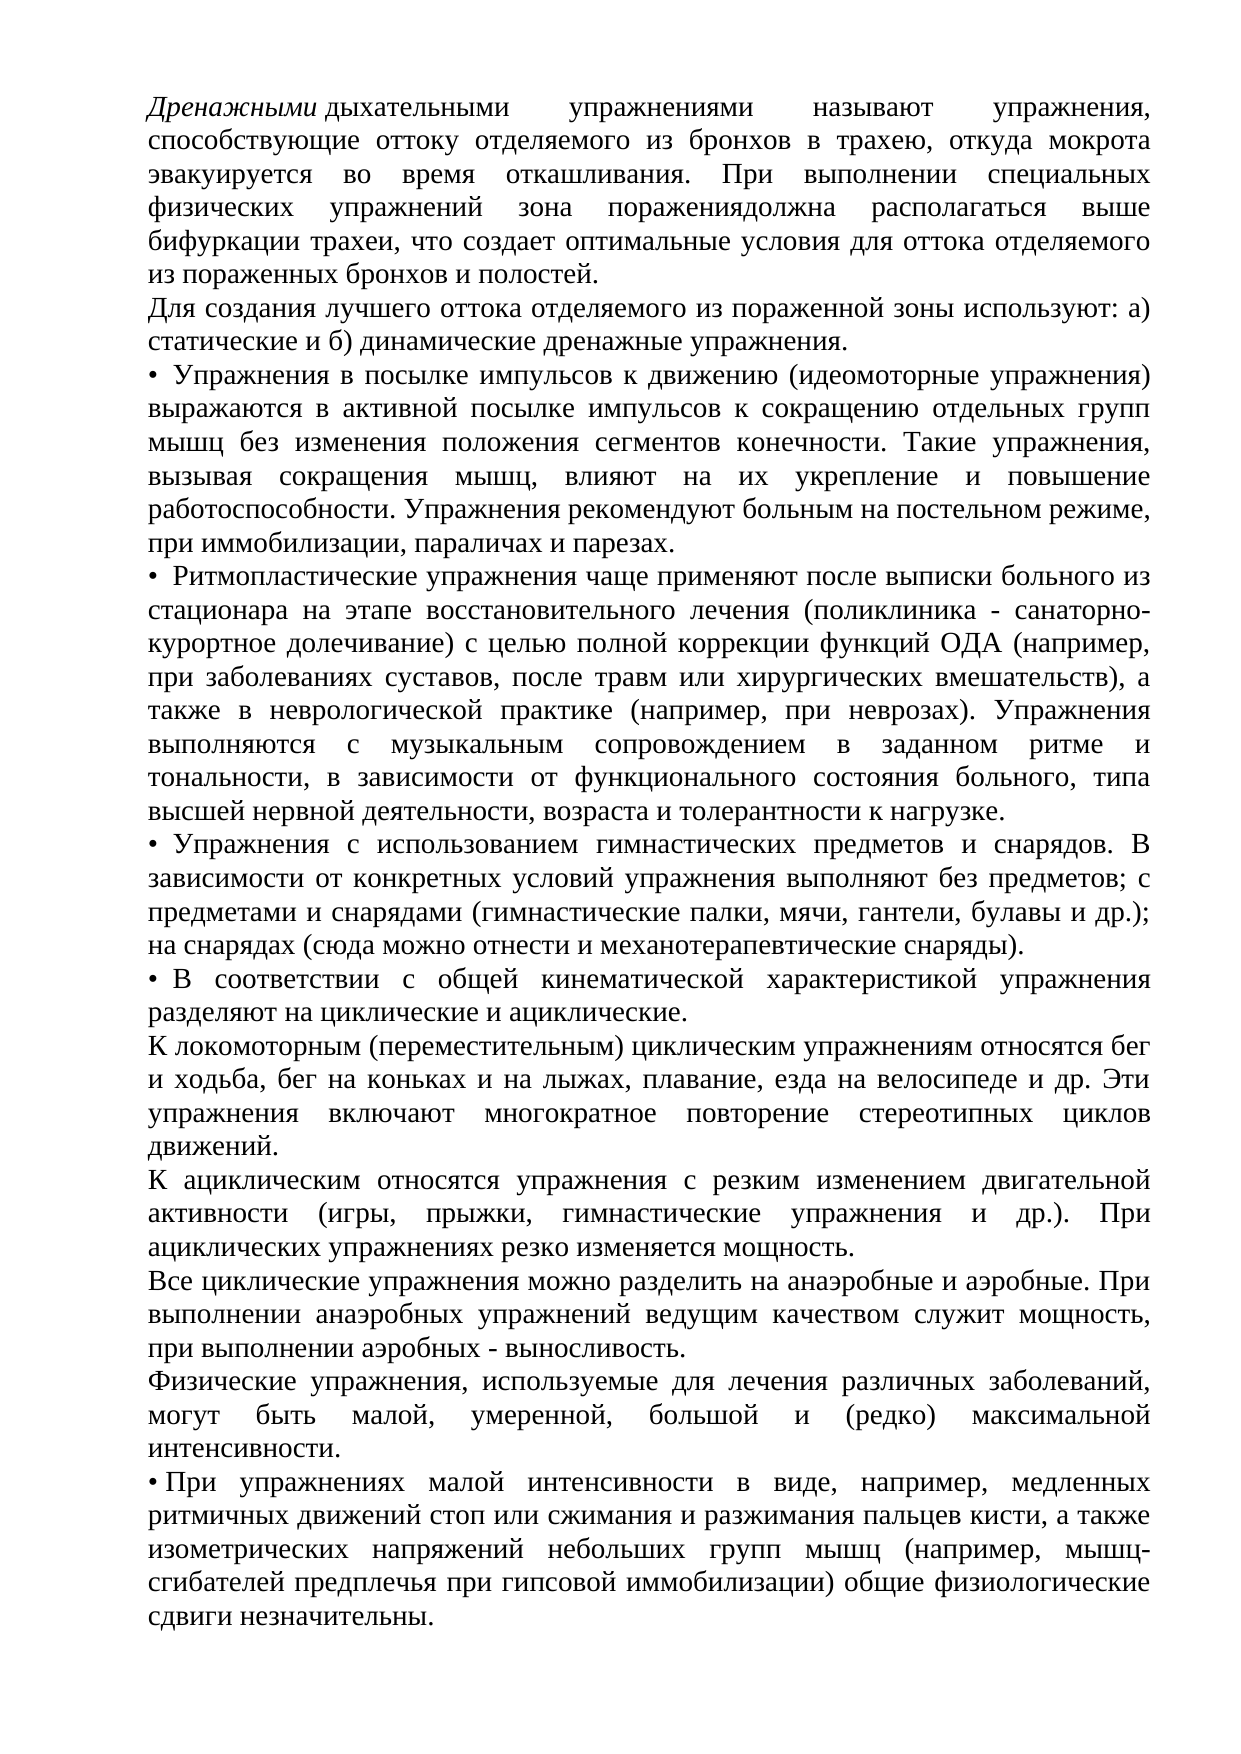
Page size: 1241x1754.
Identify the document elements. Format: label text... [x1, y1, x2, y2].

text Для создания лучшего оттока отделяемого из пораженной зоны используют: а) статические и б) динамические дренажные упражнения. [148, 290, 1152, 357]
text Физические упражнения, используемые для лечения различных заболеваний, могут быть малой, умеренной, большой и (редко) максимальной интенсивности. [148, 1363, 1152, 1464]
text Все циклические упражнения можно разделить на анаэробные и аэробные. При выполнении анаэробных упражнений ведущим качеством служит мощность, при выполнении аэробных - выносливость. [148, 1263, 1152, 1363]
text • Ритмопластические упражнения чаще применяют после выписки больного из стационара на этапе восстановительного лечения (поликлиника - санаторно-курортное долечивание) с целью полной коррекции функций ОДА (например, при заболеваниях суставов, после травм или хирургических вмешательств), а также в неврологической практике (например, при неврозах). Упражнения выполняются с музыкальным сопровождением в заданном ритме и тональности, в зависимости от функционального состояния больного, типа высшей нервной деятельности, возраста и толерантности к нагрузке. [148, 558, 1152, 827]
text • При упражнениях малой интенсивности в виде, например, медленных ритмичных движений стоп или сжимания и разжимания пальцев кисти, а также изометрических напряжений небольших групп мышц (например, мышц-сгибателей предплечья при гипсовой иммобилизации) общие физиологические сдвиги незначительны. [148, 1464, 1152, 1632]
text К локомоторным (переместительным) циклическим упражнениям относятся бег и ходьба, бег на коньках и на лыжах, плавание, езда на велосипеде и др. Эти упражнения включают многократное повторение стереотипных циклов движений. [148, 1028, 1152, 1162]
text К ациклическим относятся упражнения с резким изменением двигательной активности (игры, прыжки, гимнастические упражнения и др.). При ациклических упражнениях резко изменяется мощность. [148, 1162, 1152, 1263]
text • В соответствии с общей кинематической характеристикой упражнения разделяют на циклические и ациклические. [148, 961, 1152, 1028]
text • Упражнения в посылке импульсов к движению (идеомоторные упражнения) выражаются в активной посылке импульсов к сокращению отдельных групп мышц без изменения положения сегментов конечности. Такие упражнения, вызывая сокращения мышц, влияют на их укрепление и повышение работоспособности. Упражнения рекомендуют больным на постельном режиме, при иммобилизации, параличах и парезах. [148, 357, 1152, 558]
text • Упражнения с использованием гимнастических предметов и снарядов. В зависимости от конкретных условий упражнения выполняют без предметов; с предметами и снарядами (гимнастические палки, мячи, гантели, булавы и др.); на снарядах (сюда можно отнести и механотерапевтические снаряды). [148, 827, 1152, 961]
text Дренажными дыхательными упражнениями называют упражнения, способствующие оттоку отделяемого из бронхов в трахею, откуда мокрота эвакуируется во время откашливания. При выполнении специальных физических упражнений зона поражениядолжна располагаться выше бифуркации трахеи, что создает оптимальные условия для оттока отделяемого из пораженных бронхов и полостей. [148, 89, 1152, 290]
